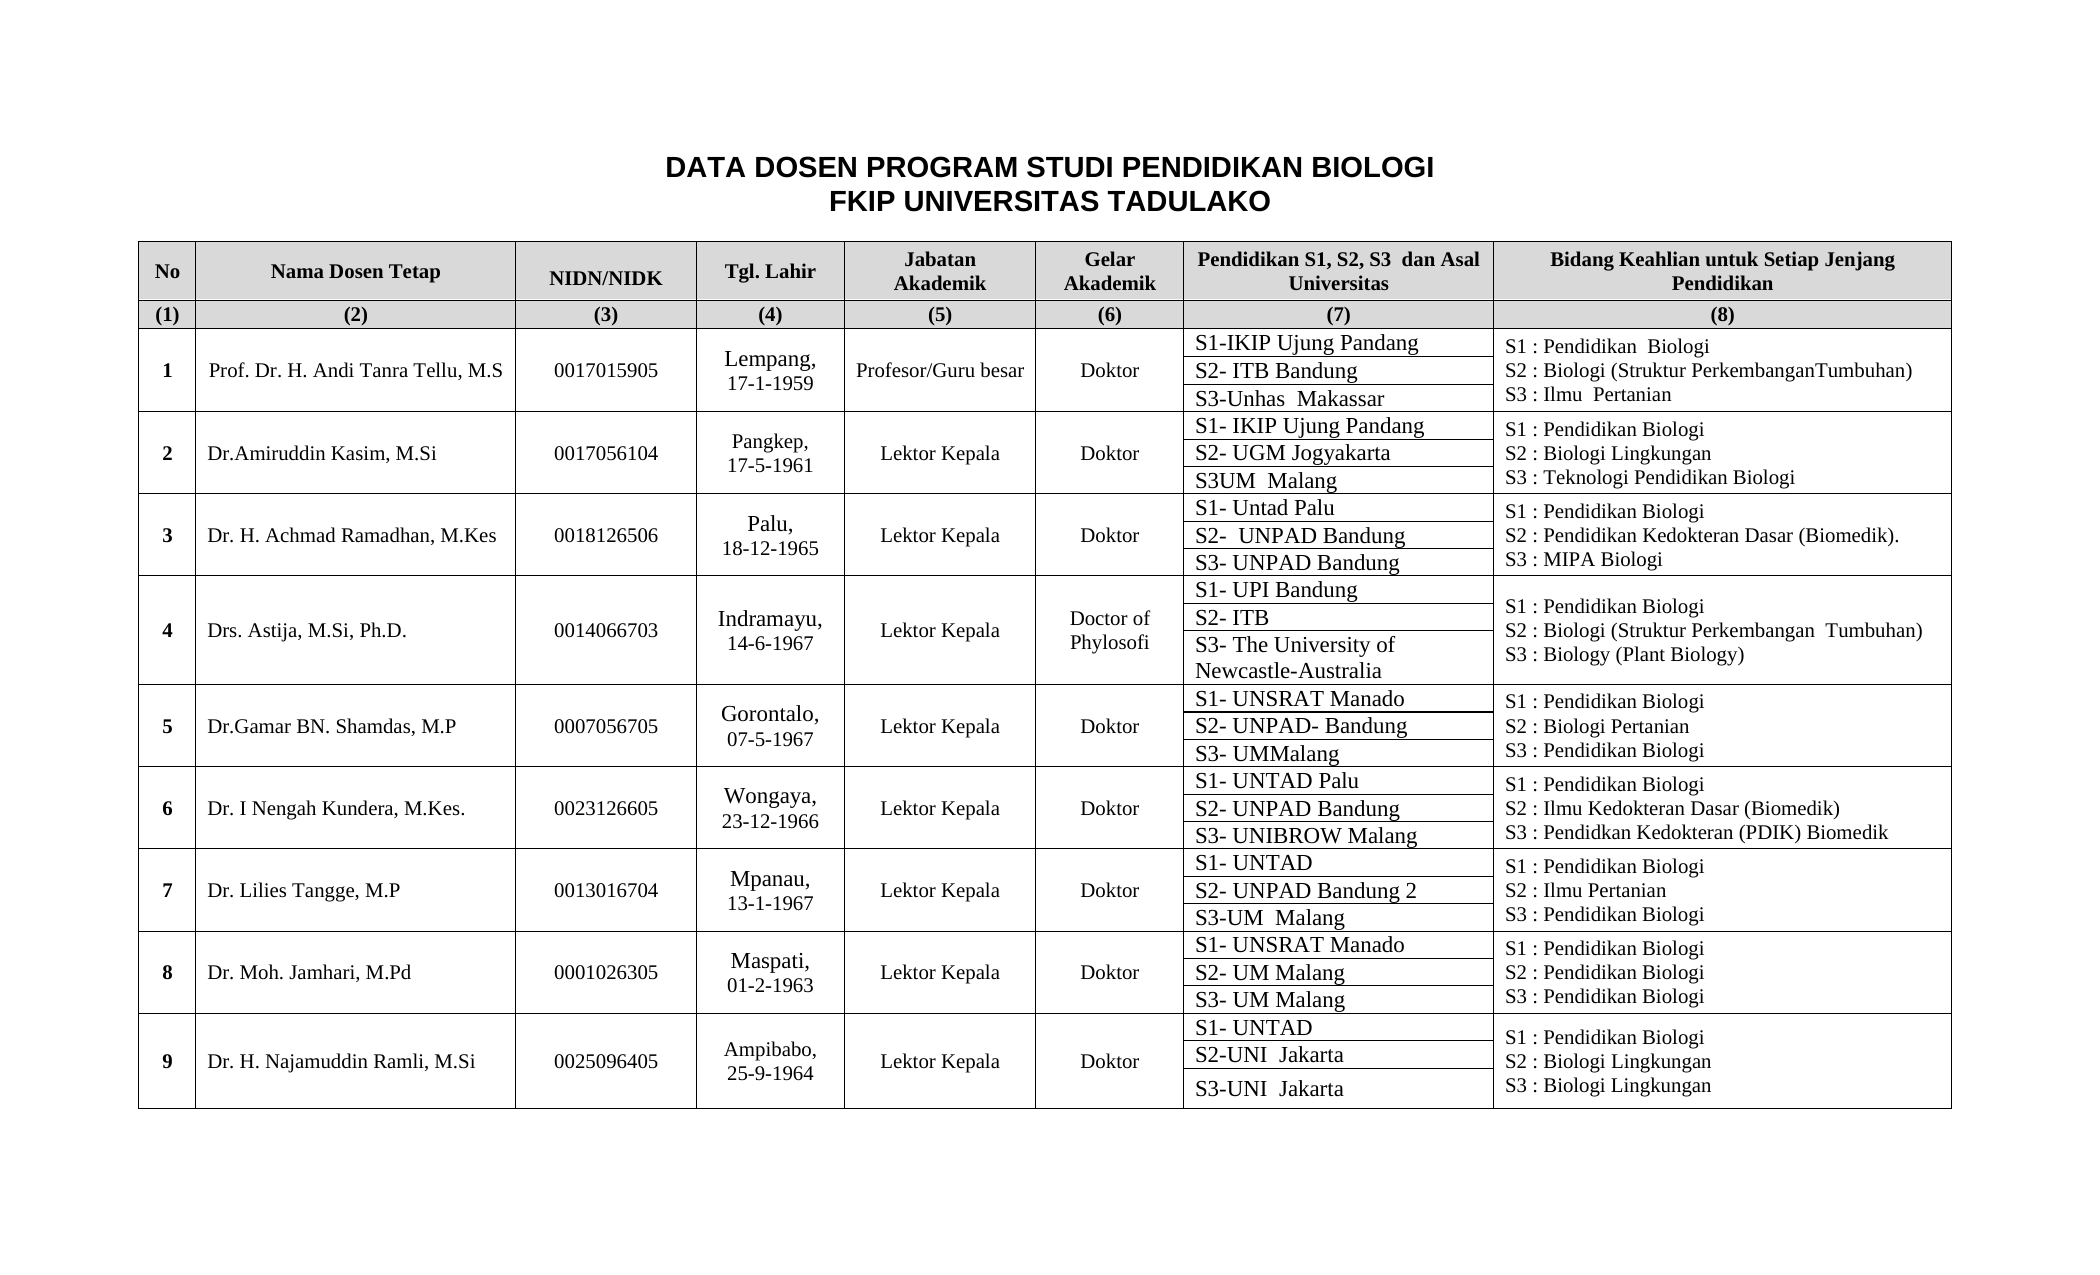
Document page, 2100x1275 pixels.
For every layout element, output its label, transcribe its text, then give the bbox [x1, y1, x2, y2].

table_cell S1 : Pendidikan Biologi S2 : Pendidikan Biologi S3 : Pendidikan Biologi [1494, 932, 1951, 1013]
table_cell Doktor [1036, 494, 1183, 575]
table_cell Dr.Gamar BN. Shamdas, M.P [196, 685, 515, 766]
table_cell 1 [139, 329, 195, 411]
table_cell 0017056104 [516, 412, 696, 493]
table_cell Mpanau, 13-1-1967 [697, 849, 844, 931]
table_cell S2-UNI Jakarta [1184, 1041, 1493, 1067]
table_cell (5) [845, 301, 1035, 328]
table_cell S2- UM Malang [1184, 959, 1493, 985]
text FKIP UNIVERSITAS TADULAKO [150, 183, 1950, 217]
table_cell S3- UMMalang [1184, 740, 1493, 766]
table_cell Pangkep, 17-5-1961 [697, 412, 844, 493]
table_cell Lektor Kepala [845, 494, 1035, 575]
table_cell S2- ITB Bandung [1184, 357, 1493, 384]
table_cell S1 : Pendidikan Biologi S2 : Ilmu Kedokteran Dasar (Biomedik) S3 : Pendidkan Kedokteran (PDIK) Biomedik [1494, 767, 1951, 848]
table_cell (3) [516, 301, 696, 328]
table_cell S1- UNSRAT Manado [1184, 932, 1493, 958]
text DATA DOSEN PROGRAM STUDI PENDIDIKAN BIOLOGI [150, 150, 1950, 183]
table_cell Lektor Kepala [845, 1014, 1035, 1108]
table_cell 0001026305 [516, 932, 696, 1013]
table_cell (1) [139, 301, 195, 328]
table_cell S3-Unhas Makassar [1184, 385, 1493, 411]
table_cell Indramayu, 14-6-1967 [697, 576, 844, 684]
table_cell Wongaya, 23-12-1966 [697, 767, 844, 848]
table_cell Dr.Amiruddin Kasim, M.Si [196, 412, 515, 493]
table_cell 9 [139, 1014, 195, 1108]
table_cell Profesor/Guru besar [845, 329, 1035, 411]
table_cell Drs. Astija, M.Si, Ph.D. [196, 576, 515, 684]
table_cell Gorontalo, 07-5-1967 [697, 685, 844, 766]
table_cell Dr. I Nengah Kundera, M.Kes. [196, 767, 515, 848]
table_cell (2) [196, 301, 515, 328]
table_cell S1- UNSRAT Manado [1184, 685, 1493, 711]
table_cell S1 : Pendidikan Biologi S2 : Biologi (Struktur Perkembangan Tumbuhan) S3 : Biology (Plant Biology) [1494, 576, 1951, 684]
table_header Pendidikan S1, S2, S3 dan Asal Universitas [1184, 242, 1493, 299]
table_cell S3- The University of Newcastle-Australia [1184, 631, 1493, 684]
table_cell (6) [1036, 301, 1183, 328]
table_cell Doktor [1036, 329, 1183, 411]
table_cell Dr. H. Najamuddin Ramli, M.Si [196, 1014, 515, 1108]
table_cell S3-UNI Jakarta [1184, 1069, 1493, 1108]
table_cell S2- UNPAD Bandung 2 [1184, 877, 1493, 903]
table_cell S1 : Pendidikan Biologi S2 : Biologi (Struktur PerkembanganTumbuhan) S3 : Ilmu Pertanian [1494, 329, 1951, 411]
table_cell 0017015905 [516, 329, 696, 411]
table_cell Doktor [1036, 849, 1183, 931]
table_cell S1- UNTAD Palu [1184, 767, 1493, 793]
table_cell S1-IKIP Ujung Pandang [1184, 329, 1493, 356]
table_cell S2- UGM Jogyakarta [1184, 440, 1493, 466]
table_cell (7) [1184, 301, 1493, 328]
table_cell 6 [139, 767, 195, 848]
table_cell S1- IKIP Ujung Pandang [1184, 412, 1493, 438]
table_cell 7 [139, 849, 195, 931]
table_cell S1- UNTAD [1184, 849, 1493, 876]
table_cell 5 [139, 685, 195, 766]
table_cell S1 : Pendidikan Biologi S2 : Pendidikan Kedokteran Dasar (Biomedik). S3 : MIPA Biologi [1494, 494, 1951, 575]
table_cell S2- ITB [1184, 604, 1493, 630]
table_cell 0013016704 [516, 849, 696, 931]
table_cell Doktor [1036, 767, 1183, 848]
table_cell S3- UNIBROW Malang [1184, 822, 1493, 848]
table_cell 0018126506 [516, 494, 696, 575]
table_cell 8 [139, 932, 195, 1013]
table_cell Lektor Kepala [845, 849, 1035, 931]
table_cell S3UM Malang [1184, 467, 1493, 493]
table_cell 2 [139, 412, 195, 493]
table_header Tgl. Lahir [697, 242, 844, 299]
table_cell Maspati, 01-2-1963 [697, 932, 844, 1013]
table_cell S2- UNPAD- Bandung [1184, 713, 1493, 739]
table_cell Lektor Kepala [845, 767, 1035, 848]
table_header NIDN/NIDK [516, 242, 696, 299]
table_cell Lempang, 17-1-1959 [697, 329, 844, 411]
table_cell 3 [139, 494, 195, 575]
table_cell S3- UNPAD Bandung [1184, 549, 1493, 575]
table_cell S1 : Pendidikan Biologi S2 : Biologi Lingkungan S3 : Biologi Lingkungan [1494, 1014, 1951, 1108]
table_cell S2- UNPAD Bandung [1184, 795, 1493, 821]
table_cell S3- UM Malang [1184, 986, 1493, 1013]
table_header Gelar Akademik [1036, 242, 1183, 299]
table_cell Doktor [1036, 1014, 1183, 1108]
table_cell S1 : Pendidikan Biologi S2 : Ilmu Pertanian S3 : Pendidikan Biologi [1494, 849, 1951, 931]
table_cell Palu, 18-12-1965 [697, 494, 844, 575]
table_cell S1 : Pendidikan Biologi S2 : Biologi Pertanian S3 : Pendidikan Biologi [1494, 685, 1951, 766]
table_cell 4 [139, 576, 195, 684]
table_cell Lektor Kepala [845, 576, 1035, 684]
table_cell S1- UPI Bandung [1184, 576, 1493, 603]
table_cell S3-UM Malang [1184, 904, 1493, 931]
table_cell 0023126605 [516, 767, 696, 848]
table_header Nama Dosen Tetap [196, 242, 515, 299]
table_cell Lektor Kepala [845, 412, 1035, 493]
table_header Bidang Keahlian untuk Setiap Jenjang Pendidikan [1494, 242, 1951, 299]
table_cell Ampibabo, 25-9-1964 [697, 1014, 844, 1108]
table_header Jabatan Akademik [845, 242, 1035, 299]
table_cell 0007056705 [516, 685, 696, 766]
table_cell S1- UNTAD [1184, 1014, 1493, 1040]
table_cell S1- Untad Palu [1184, 494, 1493, 521]
table_cell 0025096405 [516, 1014, 696, 1108]
table_cell S2- UNPAD Bandung [1184, 522, 1493, 548]
table_cell S1 : Pendidikan Biologi S2 : Biologi Lingkungan S3 : Teknologi Pendidikan Biologi [1494, 412, 1951, 493]
table_cell Dr. H. Achmad Ramadhan, M.Kes [196, 494, 515, 575]
table_cell Lektor Kepala [845, 932, 1035, 1013]
table_cell Doktor [1036, 412, 1183, 493]
table_cell Dr. Lilies Tangge, M.P [196, 849, 515, 931]
table_cell Doktor [1036, 932, 1183, 1013]
table_cell Doktor [1036, 685, 1183, 766]
table_cell (4) [697, 301, 844, 328]
table_cell Dr. Moh. Jamhari, M.Pd [196, 932, 515, 1013]
table_cell Prof. Dr. H. Andi Tanra Tellu, M.S [196, 329, 515, 411]
table_cell Lektor Kepala [845, 685, 1035, 766]
table_cell 0014066703 [516, 576, 696, 684]
table_cell (8) [1494, 301, 1951, 328]
table_cell Doctor of Phylosofi [1036, 576, 1183, 684]
table_header No [139, 242, 195, 299]
